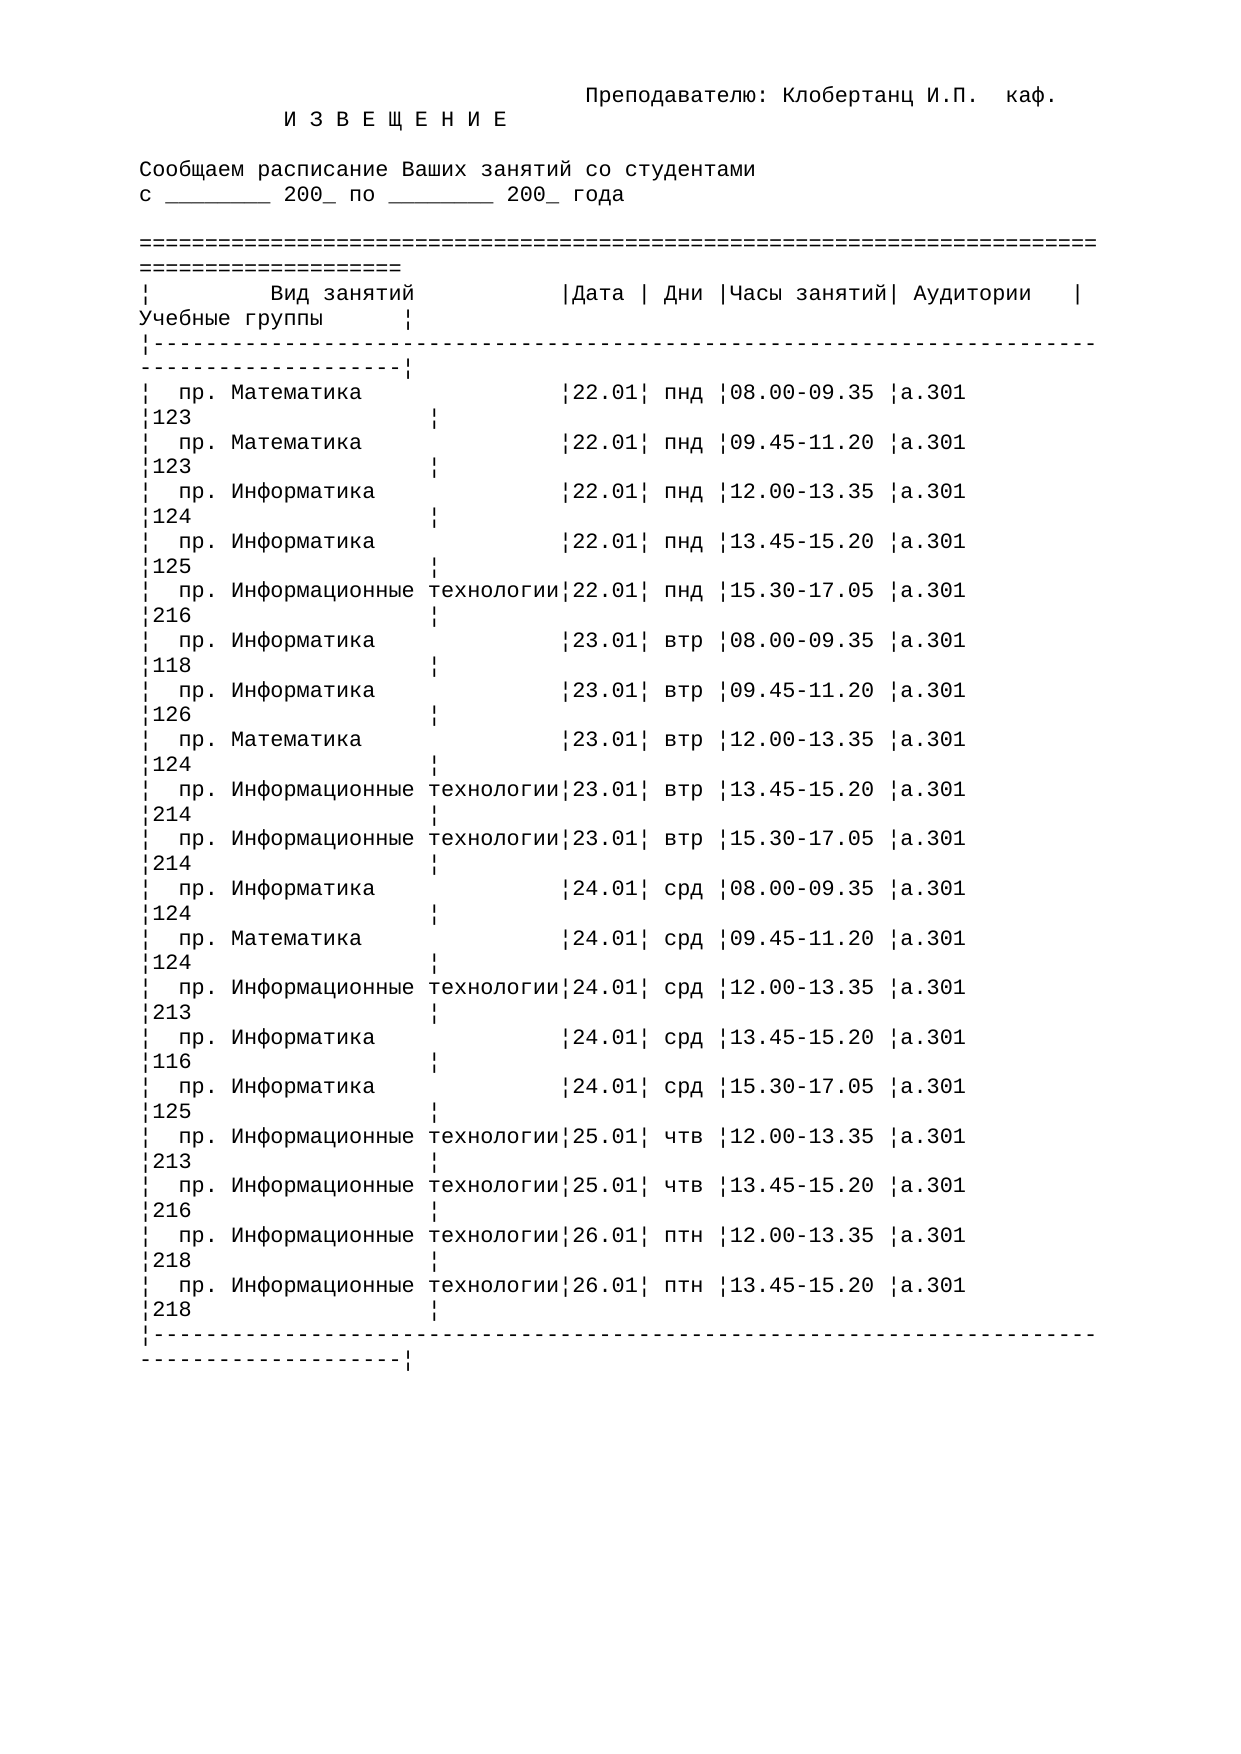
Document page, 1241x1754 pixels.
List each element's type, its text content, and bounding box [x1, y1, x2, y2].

text ============================================================================================= [139, 233, 1101, 282]
text ¦ пр. Информационные технологии¦23.01¦ втp ¦13.45-15.20 ¦а.301 ¦214 ¦ [139, 778, 1101, 828]
text ¦ пр. Информационные технологии¦26.01¦ птн ¦13.45-15.20 ¦а.301 ¦218 ¦ [139, 1274, 1101, 1323]
text ¦ пр. Математика ¦22.01¦ пнд ¦08.00-09.35 ¦а.301 ¦123 ¦ [139, 381, 1101, 431]
text ¦--------------------------------------------------------------------------------------------¦ [139, 332, 1101, 381]
text ¦ пр. Информатика ¦22.01¦ пнд ¦13.45-15.20 ¦а.301 ¦125 ¦ [139, 530, 1101, 580]
text ¦ пр. Математика ¦23.01¦ втp ¦12.00-13.35 ¦а.301 ¦124 ¦ [139, 728, 1101, 778]
text ¦ пр. Информационные технологии¦25.01¦ чтв ¦12.00-13.35 ¦а.301 ¦213 ¦ [139, 1125, 1101, 1175]
text ¦ пр. Информационные технологии¦22.01¦ пнд ¦15.30-17.05 ¦а.301 ¦216 ¦ [139, 580, 1101, 629]
text ¦ Вид занятий |Дата | Дни |Часы занятий| Аудитории | Учебные группы ¦ [139, 282, 1101, 332]
text ¦ пр. Информатика ¦24.01¦ сpд ¦13.45-15.20 ¦а.301 ¦116 ¦ [139, 1026, 1101, 1076]
text ¦ пр. Информационные технологии¦26.01¦ птн ¦12.00-13.35 ¦а.301 ¦218 ¦ [139, 1224, 1101, 1274]
text Сообщаем расписание Ваших занятий со студентами [139, 158, 1101, 183]
text И З В Е Щ Е Н И Е [139, 109, 1101, 133]
text ¦ пр. Информатика ¦24.01¦ сpд ¦15.30-17.05 ¦а.301 ¦125 ¦ [139, 1076, 1101, 1125]
text ¦ пр. Информатика ¦23.01¦ втp ¦09.45-11.20 ¦а.301 ¦126 ¦ [139, 679, 1101, 728]
text с ________ 200_ по ________ 200_ года [139, 183, 1101, 208]
text ¦ пр. Математика ¦22.01¦ пнд ¦09.45-11.20 ¦а.301 ¦123 ¦ [139, 431, 1101, 481]
text ¦ пр. Информационные технологии¦23.01¦ втp ¦15.30-17.05 ¦а.301 ¦214 ¦ [139, 828, 1101, 877]
text ¦--------------------------------------------------------------------------------------------¦ [139, 1323, 1101, 1373]
text ¦ пр. Информатика ¦23.01¦ втp ¦08.00-09.35 ¦а.301 ¦118 ¦ [139, 629, 1101, 679]
text ¦ пр. Информационные технологии¦25.01¦ чтв ¦13.45-15.20 ¦а.301 ¦216 ¦ [139, 1175, 1101, 1224]
text ¦ пр. Информатика ¦22.01¦ пнд ¦12.00-13.35 ¦а.301 ¦124 ¦ [139, 481, 1101, 530]
text ¦ пр. Математика ¦24.01¦ сpд ¦09.45-11.20 ¦а.301 ¦124 ¦ [139, 927, 1101, 976]
text Преподавателю: Клобертанц И.П. каф. [139, 84, 1101, 109]
text ¦ пр. Информатика ¦24.01¦ сpд ¦08.00-09.35 ¦а.301 ¦124 ¦ [139, 877, 1101, 927]
text ¦ пр. Информационные технологии¦24.01¦ сpд ¦12.00-13.35 ¦а.301 ¦213 ¦ [139, 976, 1101, 1026]
